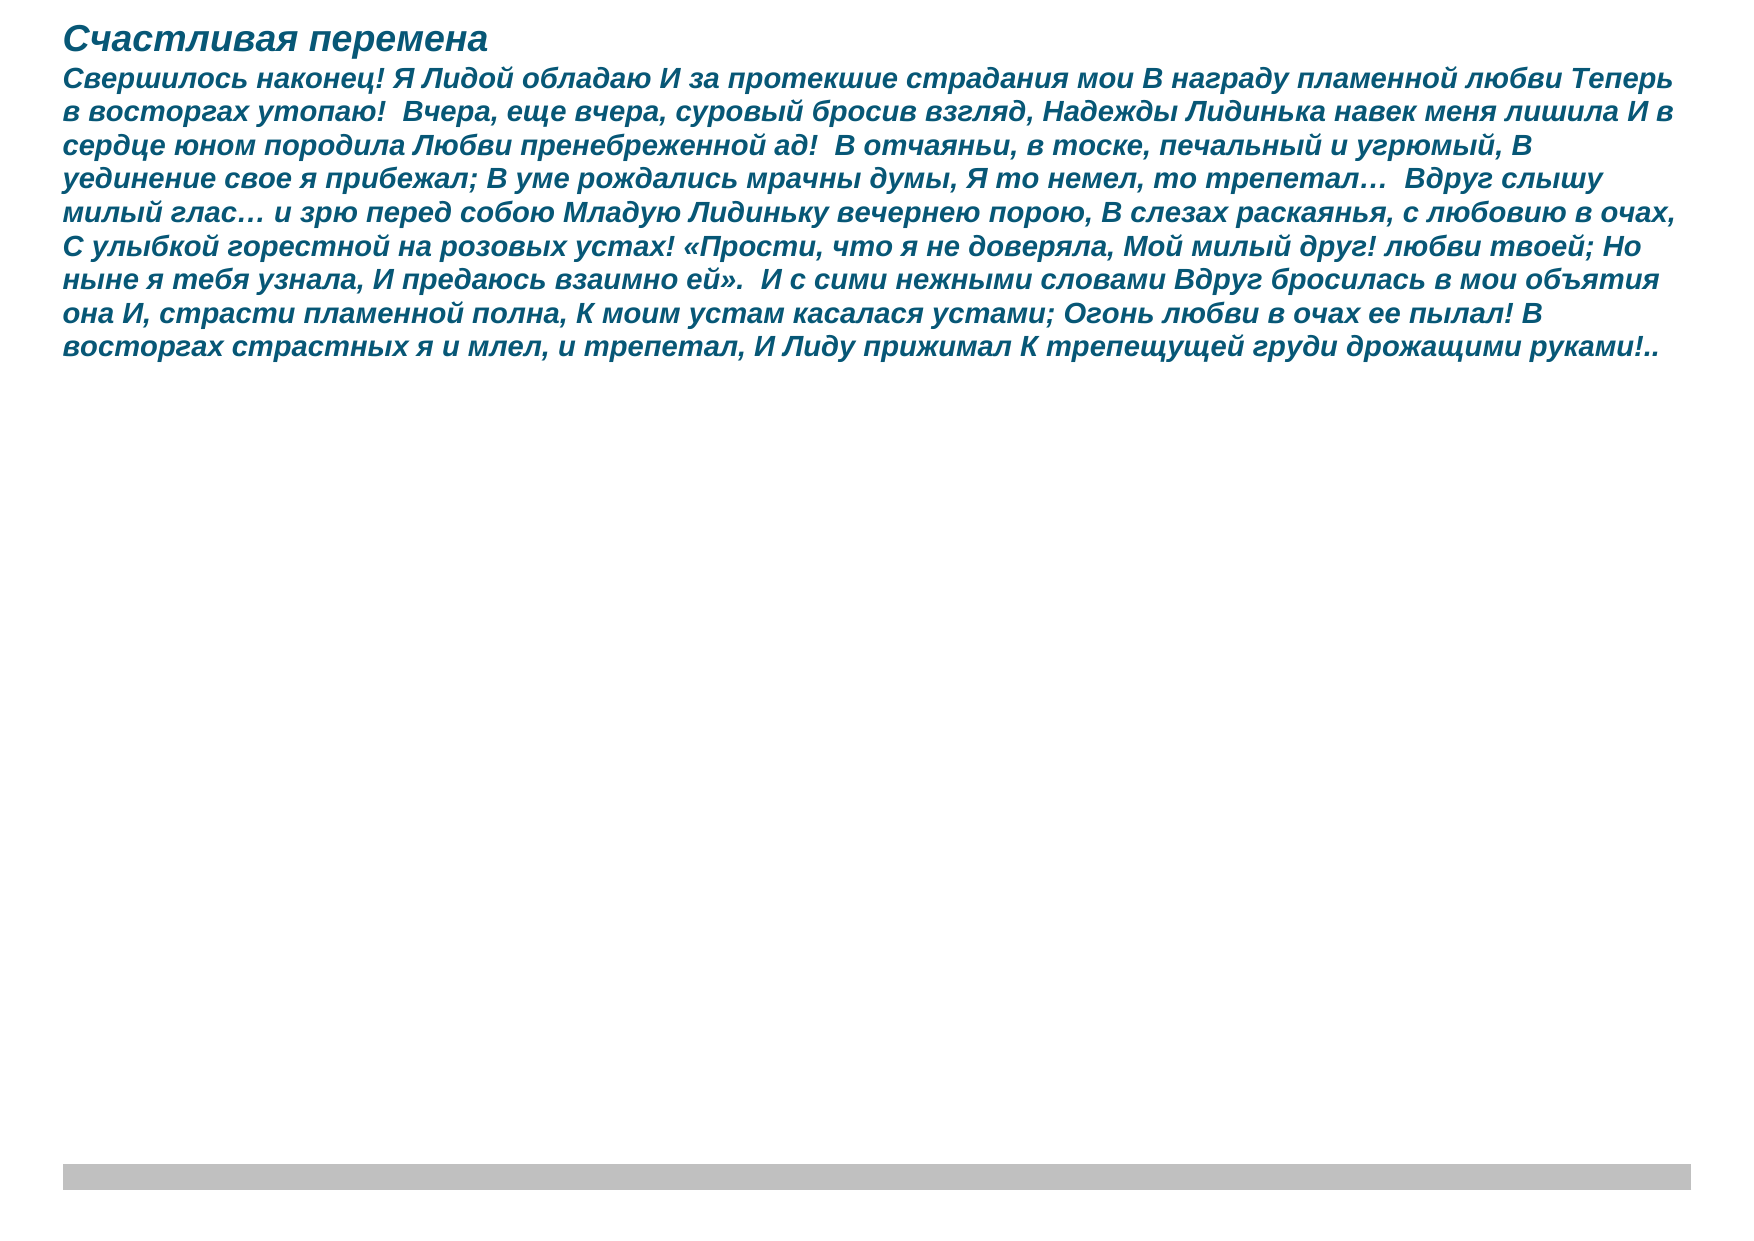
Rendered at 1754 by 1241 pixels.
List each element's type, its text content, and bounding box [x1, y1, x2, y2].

text Свершилось наконец! Я Лидой обладаю [62, 61, 1691, 363]
subtitle Счастливая перемена [62, 17, 1691, 60]
